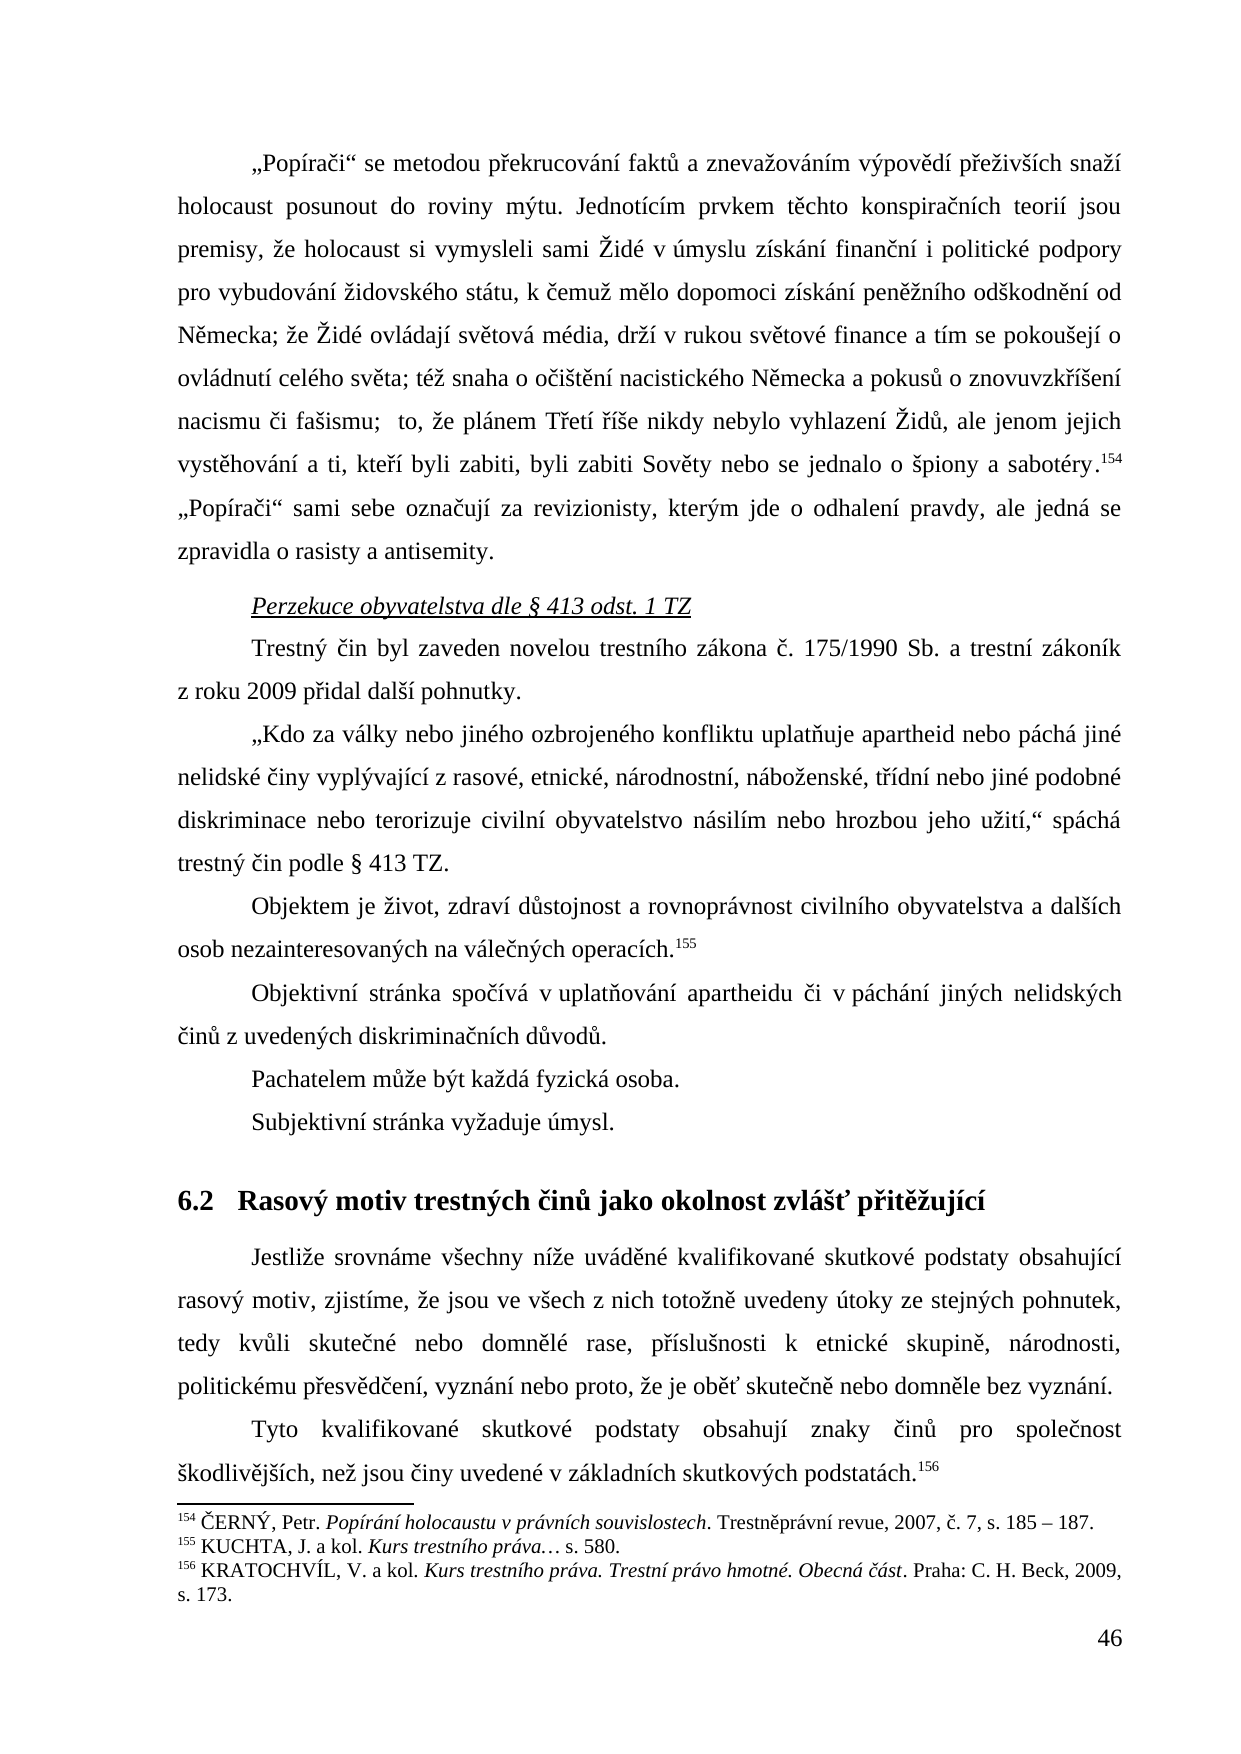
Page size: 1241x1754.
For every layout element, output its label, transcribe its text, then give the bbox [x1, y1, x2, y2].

text Pachatelem může být každá fyzická osoba. [177, 1064, 1122, 1093]
text Objektivní stránka spočívá v uplatňování apartheidu či v páchání jiných nelidských činů z uvedených diskriminačních důvodů. [177, 978, 1122, 1049]
subtitle Rasový motiv trestných činů jako okolnost zvlášť přitěžující [177, 1183, 1122, 1217]
text Objektem je život, zdraví důstojnost a rovnoprávnost civilního obyvatelstva a dalších osob nezainteresovaných na válečných operacích. [177, 891, 1122, 963]
text Jestliže srovnáme všechny níže uváděné kvalifikované skutkové podstaty obsahující rasový motiv, zjistíme, že jsou ve všech z nich totožně uvedeny útoky ze stejných pohnutek, tedy kvůli skutečné nebo domnělé rase, příslušnosti k etnické skupině, národnosti, politickému přesvědčení, vyznání nebo proto, že je oběť skutečně nebo domněle bez vyznání. [177, 1242, 1122, 1400]
text Tyto kvalifikované skutkové podstaty obsahují znaky činů pro společnost škodlivějších, než jsou činy uvedené v základních skutkových podstatách. [177, 1414, 1122, 1486]
text „Kdo za války nebo jiného ozbrojeného konfliktu uplatňuje apartheid nebo páchá jiné nelidské činy vyplývající z rasové, etnické, národnostní, náboženské, třídní nebo jiné podobné diskriminace nebo terorizuje civilní obyvatelstvo násilím nebo hrozbou jeho užití,“ spáchá trestný čin podle § 413 TZ. [177, 719, 1122, 877]
text „Popírači“ se metodou překrucování faktů a znevažováním výpovědí přeživších snaží holocaust posunout do roviny mýtu. Jednotícím prvkem těchto konspiračních teorií jsou premisy, že holocaust si vymysleli sami Židé v úmyslu získání finanční i politické podpory pro vybudování židovského státu, k čemuž mělo dopomoci získání peněžního odškodnění od Německa; že Židé ovládají světová média, drží v rukou světové finance a tím se pokoušejí o ovládnutí celého světa; též snaha o očištění nacistického Německa a pokusů o znovuvzkříšení nacismu či fašismu; to, že plánem Třetí říše nikdy nebylo vyhlazení Židů, ale jenom jejich vystěhování a ti, kteří byli zabiti, byli zabiti Sověty nebo se jednalo o špiony a sabotéry. „Popírači“ sami sebe označují za revizionisty, kterým jde o odhalení pravdy, ale jedná se zpravidla o rasisty a antisemity. [177, 148, 1122, 564]
text Perzekuce obyvatelstva dle § 413 odst. 1 TZ [251, 591, 1122, 620]
text Subjektivní stránka vyžaduje úmysl. [177, 1107, 1122, 1136]
text Trestný čin byl zaveden novelou trestního zákona č. 175/1990 Sb. a trestní zákoník z roku 2009 přidal další pohnutky. [177, 633, 1122, 704]
